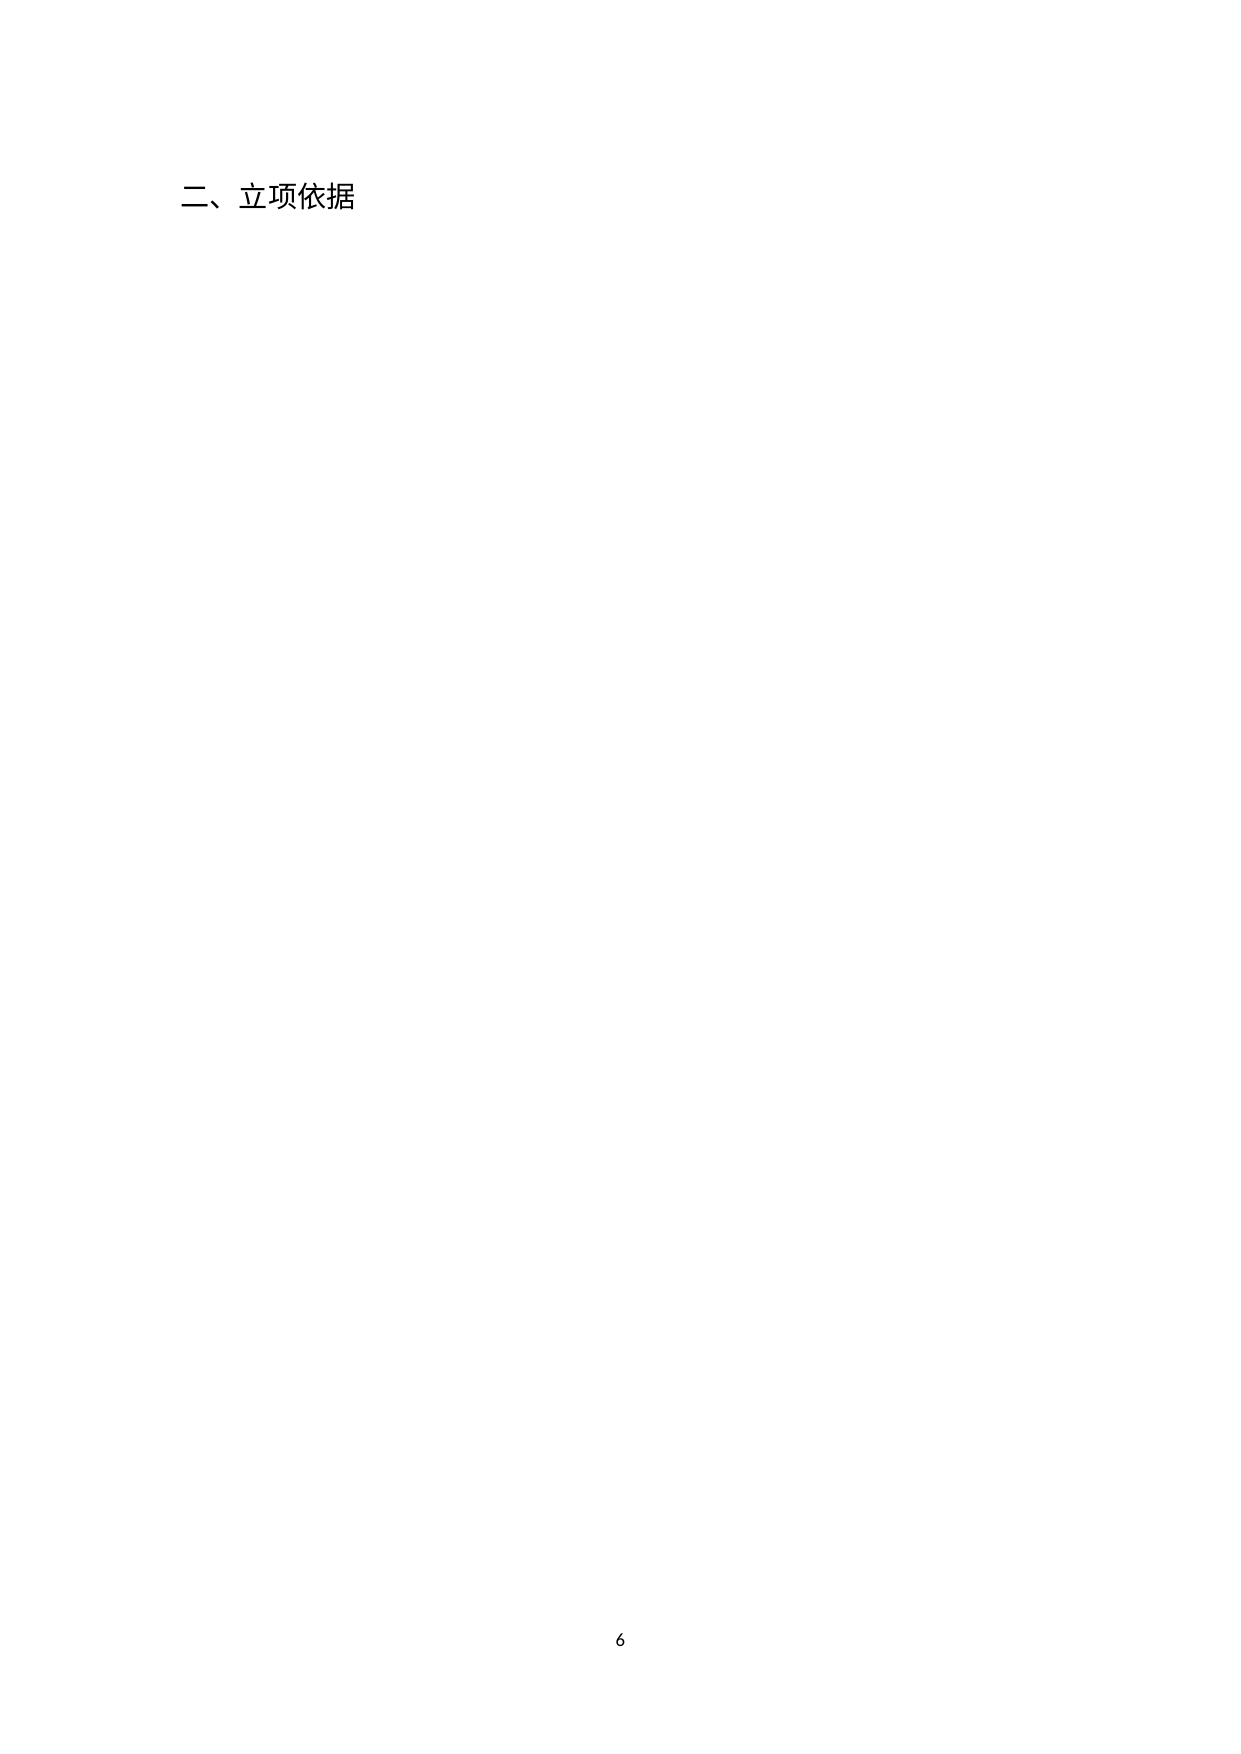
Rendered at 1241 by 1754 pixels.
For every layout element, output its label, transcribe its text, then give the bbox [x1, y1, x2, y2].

text 二、立项依据 [180, 162, 1180, 227]
